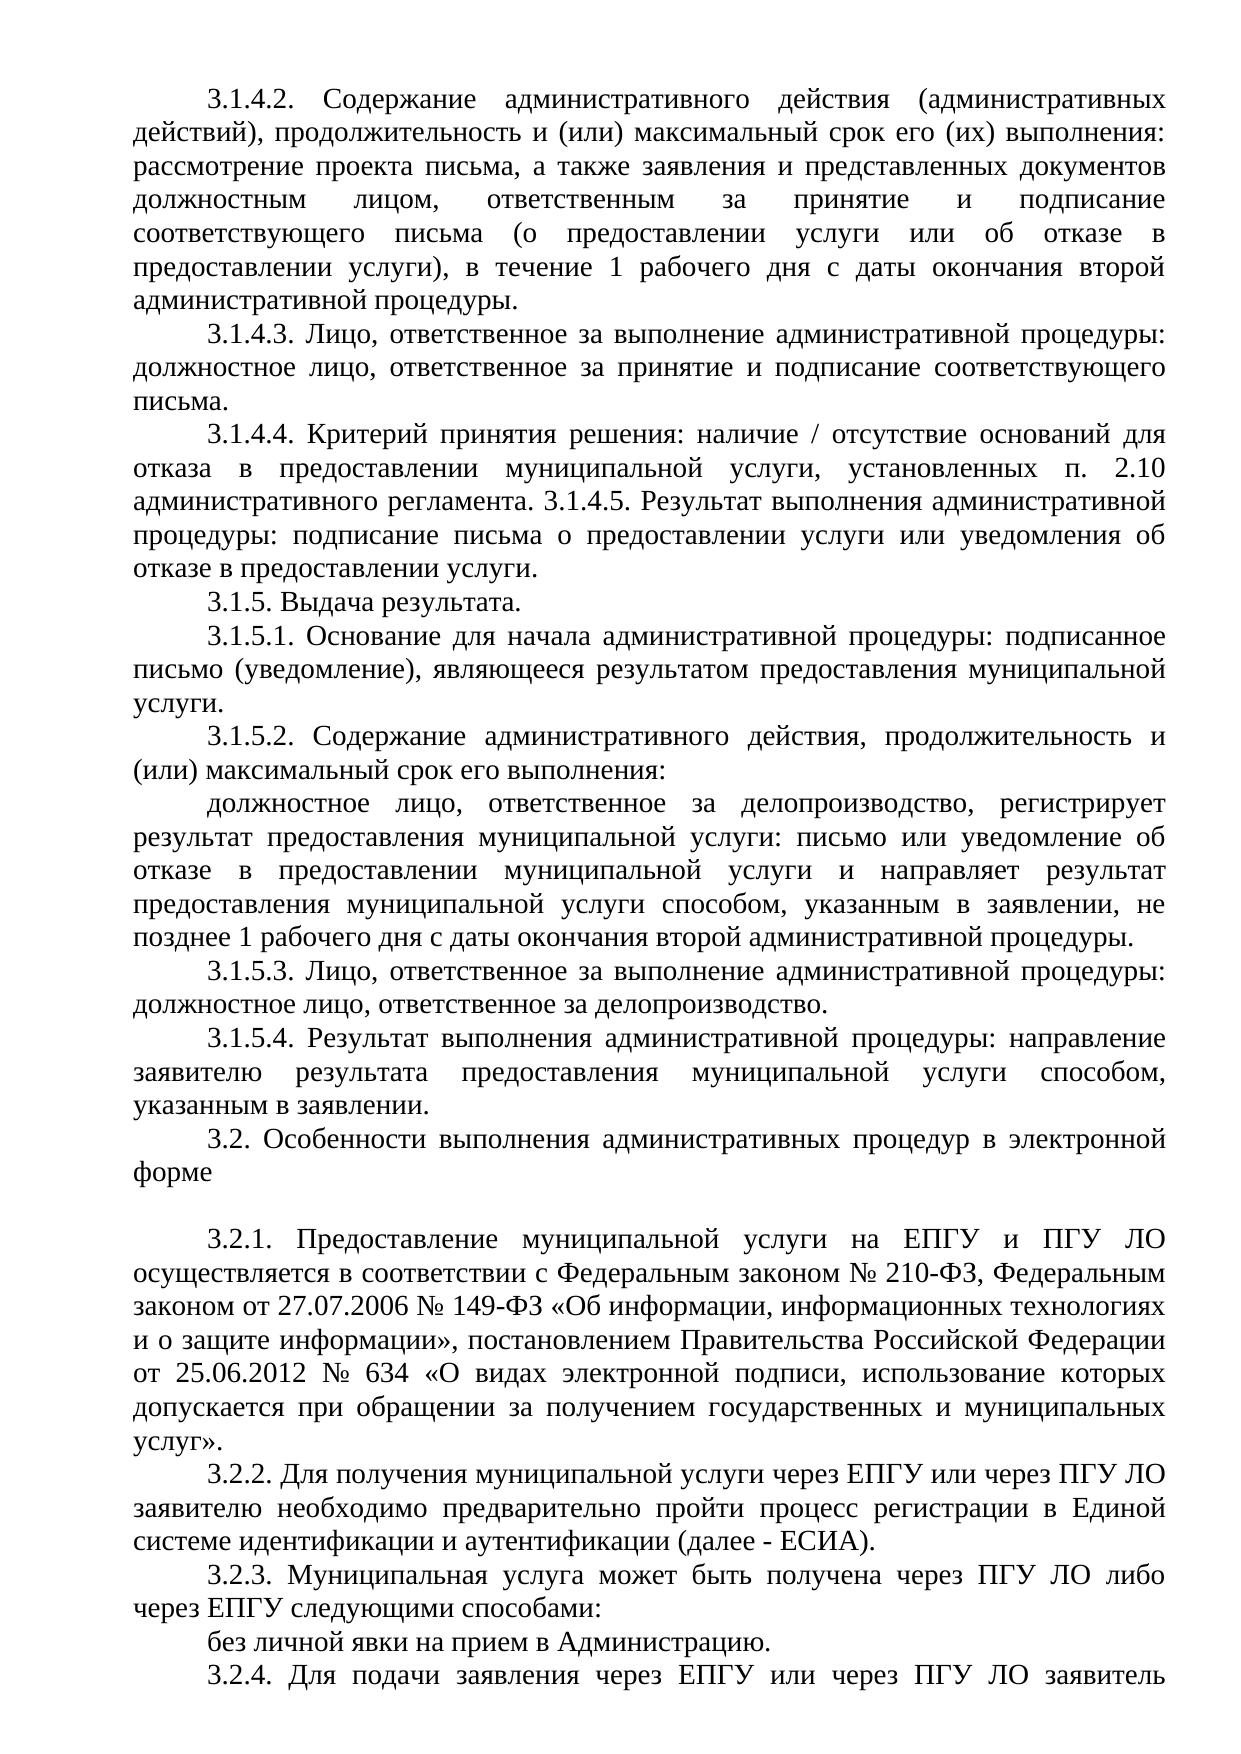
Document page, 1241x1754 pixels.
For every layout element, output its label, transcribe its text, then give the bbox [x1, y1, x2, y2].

text 3.2.2. Для получения муниципальной услуги через ЕПГУ или через ПГУ ЛО заявителю необходимо предварительно пройти процесс регистрации в Единой системе идентификации и аутентификации (далее - ЕСИА). [133, 1456, 1167, 1557]
text 3.1.5.2. Содержание административного действия, продолжительность и (или) максимальный срок его выполнения: [133, 718, 1167, 785]
text 3.2.1. Предоставление муниципальной услуги на ЕПГУ и ПГУ ЛО осуществляется в соответствии с Федеральным законом № 210-ФЗ, Федеральным законом от 27.07.2006 № 149-ФЗ «Об информации, информационных технологиях и о защите информации», постановлением Правительства Российской Федерации от 25.06.2012 № 634 «О видах электронной подписи, использование которых допускается при обращении за получением государственных и муниципальных услуг». [133, 1221, 1167, 1456]
text без личной явки на прием в Администрацию. [133, 1624, 1167, 1657]
text 3.2. Особенности выполнения административных процедур в электронной форме [133, 1121, 1167, 1188]
text 3.2.3. Муниципальная услуга может быть получена через ПГУ ЛО либо через ЕПГУ следующими способами: [133, 1557, 1167, 1624]
text 3.1.5.1. Основание для начала административной процедуры: подписанное письмо (уведомление), являющееся результатом предоставления муниципальной услуги. [133, 618, 1167, 718]
text 3.1.4.2. Содержание административного действия (административных действий), продолжительность и (или) максимальный срок его (их) выполнения: рассмотрение проекта письма, а также заявления и представленных документов должностным лицом, ответственным за принятие и подписание соответствующего письма (о предоставлении услуги или об отказе в предоставлении услуги), в течение 1 рабочего дня с даты окончания второй административной процедуры. [133, 81, 1167, 316]
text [133, 1657, 1167, 1691]
text 3.1.5.4. Результат выполнения административной процедуры: направление заявителю результата предоставления муниципальной услуги способом, указанным в заявлении. [133, 1020, 1167, 1121]
text 3.1.4.4. Критерий принятия решения: наличие / отсутствие оснований для отказа в предоставлении муниципальной услуги, установленных п. 2.10 административного регламента. 3.1.4.5. Результат выполнения административной процедуры: подписание письма о предоставлении услуги или уведомления об отказе в предоставлении услуги. [133, 416, 1167, 584]
text 3.1.5. Выдача результата. [133, 584, 1167, 618]
text должностное лицо, ответственное за делопроизводство, регистрирует результат предоставления муниципальной услуги: письмо или уведомление об отказе в предоставлении муниципальной услуги и направляет результат предоставления муниципальной услуги способом, указанным в заявлении, не позднее 1 рабочего дня с даты окончания второй административной процедуры. [133, 785, 1167, 953]
text 3.1.5.3. Лицо, ответственное за выполнение административной процедуры: должностное лицо, ответственное за делопроизводство. [133, 953, 1167, 1020]
text 3.1.4.3. Лицо, ответственное за выполнение административной процедуры: должностное лицо, ответственное за принятие и подписание соответствующего письма. [133, 316, 1167, 416]
